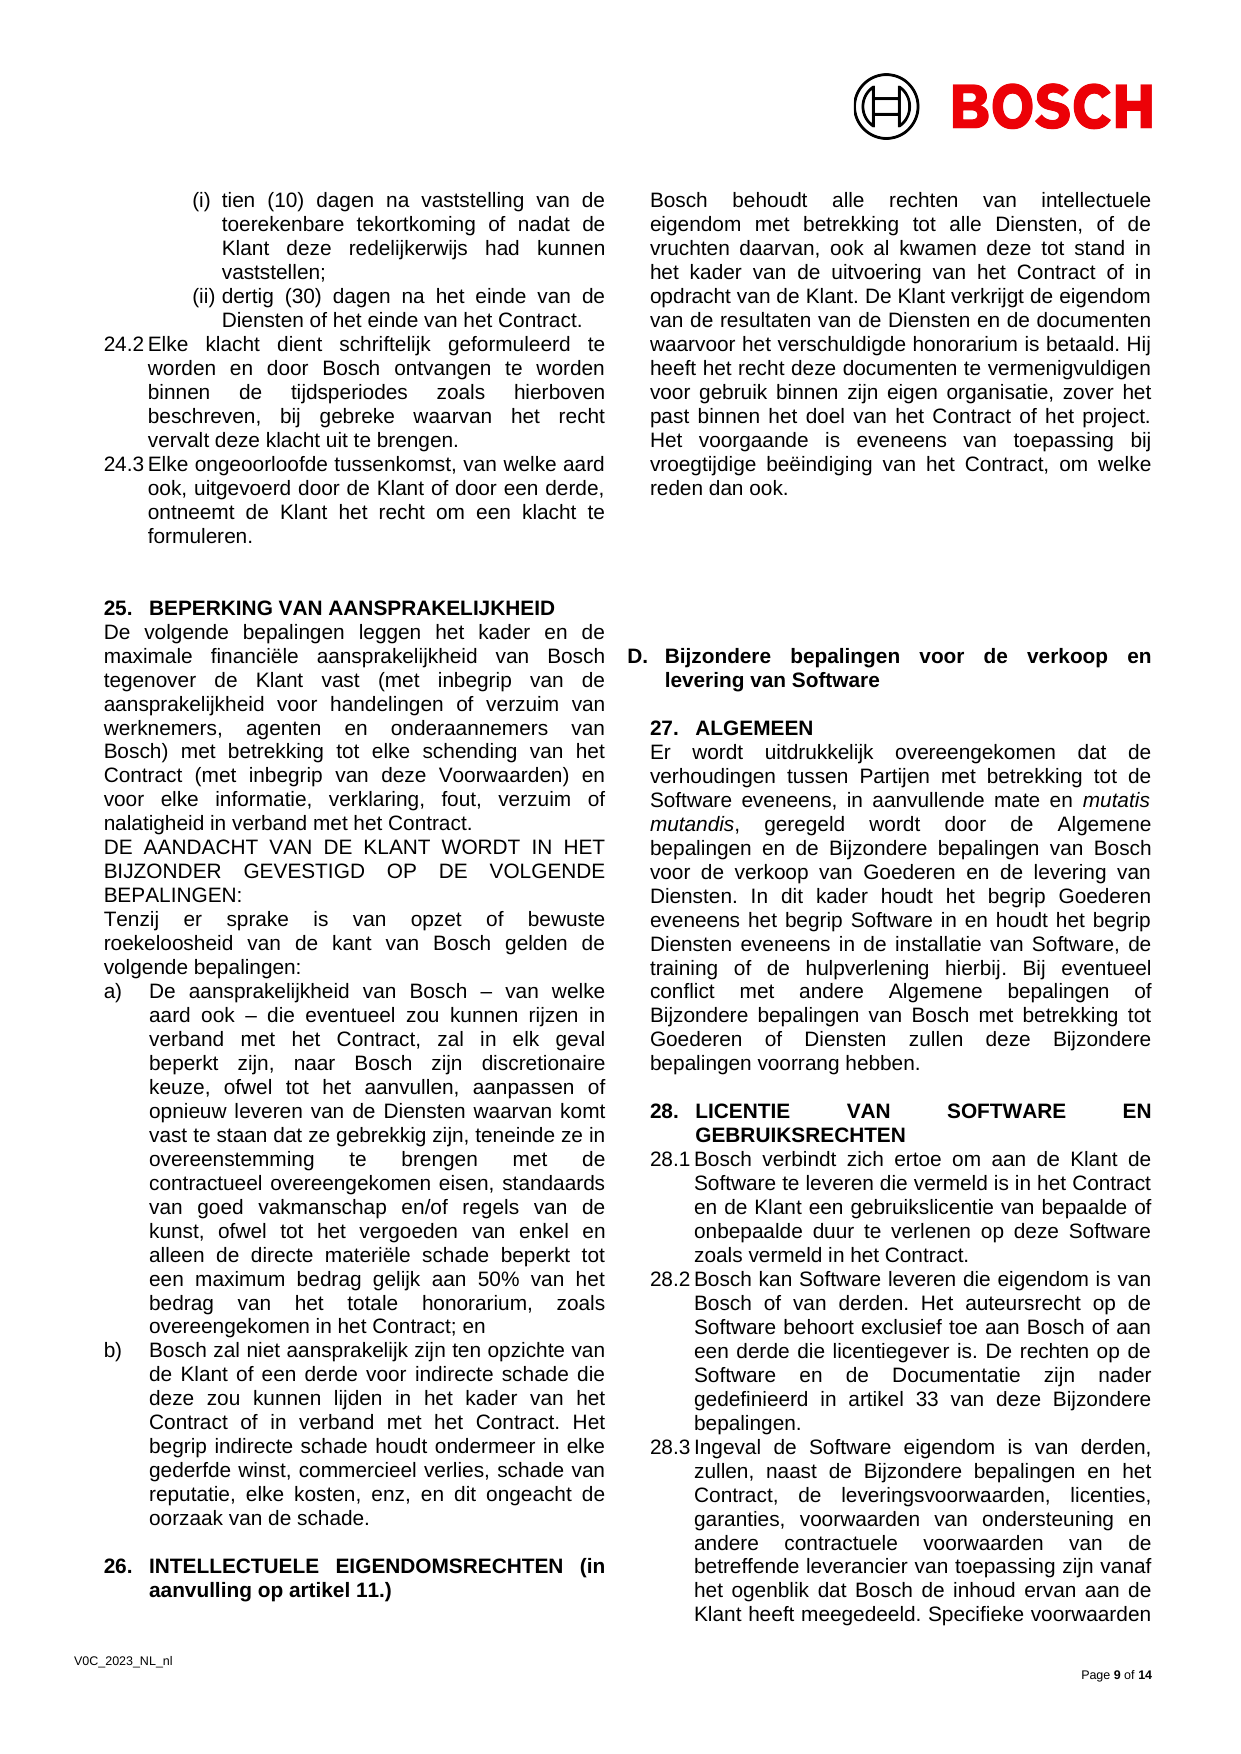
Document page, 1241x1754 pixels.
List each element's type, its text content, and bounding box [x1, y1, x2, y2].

list ALGEMEEN [650, 716, 1152, 740]
list Bijzondere bepalingen voor de verkoop en levering van Software [627, 644, 1152, 692]
list Bosch kan Software leveren die eigendom is van Bosch of van derden. Het auteursrecht op de Software behoort exclusief toe aan Bosch of aan een derde die licentiegever is. De rechten op de Software en de Documentatie zijn nader gedefinieerd in artikel 33 van deze Bijzondere bepalingen. [650, 1267, 1152, 1434]
picture [853, 73, 1152, 140]
list Elke ongeoorloofde tussenkomst, van welke aard ook, uitgevoerd door de Klant of door een derde, ontneemt de Klant het recht om een klacht te formuleren. [103, 452, 606, 548]
list Bosch zal niet aansprakelijk zijn ten opzichte van de Klant of een derde voor indirecte schade die deze zou kunnen lijden in het kader van het Contract of in verband met het Contract. Het begrip indirecte schade houdt ondermeer in elke gederfde winst, commercieel verlies, schade van reputatie, elke kosten, enz, en dit ongeacht de oorzaak van de schade. [103, 1338, 606, 1530]
list dertig (30) dagen na het einde van de Diensten of het einde van het Contract. [192, 284, 606, 332]
text Er wordt uitdrukkelijk overeengekomen dat de verhoudingen tussen Partijen met betrekking tot de Software eveneens, in aanvullende mate en mutatis mutandis, geregeld wordt door de Algemene bepalingen en de Bijzondere bepalingen van Bosch voor de verkoop van Goederen en de levering van Diensten. In dit kader houdt het begrip Goederen eveneens het begrip Software in en houdt het begrip Diensten eveneens in de installatie van Software, de training of de hulpverlening hierbij. Bij eventueel conflict met andere Algemene bepalingen of Bijzondere bepalingen van Bosch met betrekking tot Goederen of Diensten zullen deze Bijzondere bepalingen voorrang hebben. [650, 740, 1152, 1075]
list Bosch verbindt zich ertoe om aan de Klant de Software te leveren die vermeld is in het Contract en de Klant een gebruikslicentie van bepaalde of onbepaalde duur te verlenen op deze Software zoals vermeld in het Contract. [650, 1147, 1152, 1267]
list LICENTIE VAN SOFTWARE EN GEBRUIKSRECHTEN [650, 1099, 1152, 1147]
text De volgende bepalingen leggen het kader en de maximale financiële aansprakelijkheid van Bosch tegenover de Klant vast (met inbegrip van de aansprakelijkheid voor handelingen of verzuim van werknemers, agenten en onderaannemers van Bosch) met betrekking tot elke schending van het Contract (met inbegrip van deze Voorwaarden) en voor elke informatie, verklaring, fout, verzuim of nalatigheid in verband met het Contract. [103, 619, 606, 835]
list De aansprakelijkheid van Bosch – van welke aard ook – die eventueel zou kunnen rijzen in verband met het Contract, zal in elk geval beperkt zijn, naar Bosch zijn discretionaire keuze, ofwel tot het aanvullen, aanpassen of opnieuw leveren van de Diensten waarvan komt vast te staan dat ze gebrekkig zijn, teneinde ze in overeenstemming te brengen met de contractueel overeengekomen eisen, standaards van goed vakmanschap en/of regels van de kunst, ofwel tot het vergoeden van enkel en alleen de directe materiële schade beperkt tot een maximum bedrag gelijk aan 50% van het bedrag van het totale honorarium, zoals overeengekomen in het Contract; en [103, 979, 606, 1338]
text DE AANDACHT VAN DE KLANT WORDT IN HET BIJZONDER GEVESTIGD OP DE VOLGENDE BEPALINGEN: [103, 835, 606, 907]
text Bosch behoudt alle rechten van intellectuele eigendom met betrekking tot alle Diensten, of de vruchten daarvan, ook al kwamen deze tot stand in het kader van de uitvoering van het Contract of in opdracht van de Klant. De Klant verkrijgt de eigendom van de resultaten van de Diensten en de documenten waarvoor het verschuldigde honorarium is betaald. Hij heeft het recht deze documenten te vermenigvuldigen voor gebruik binnen zijn eigen organisatie, zover het past binnen het doel van het Contract of het project. Het voorgaande is eveneens van toepassing bij vroegtijdige beëindiging van het Contract, om welke reden dan ook. [650, 188, 1152, 500]
text Tenzij er sprake is van opzet of bewuste roekeloosheid van de kant van Bosch gelden de volgende bepalingen: [103, 907, 606, 979]
list tien (10) dagen na vaststelling van de toerekenbare tekortkoming of nadat de Klant deze redelijkerwijs had kunnen vaststellen; [192, 188, 606, 284]
list Elke klacht dient schriftelijk geformuleerd te worden en door Bosch ontvangen te worden binnen de tijdsperiodes zoals hierboven beschreven, bij gebreke waarvan het recht vervalt deze klacht uit te brengen. [103, 332, 606, 452]
list BEPERKING VAN AANSPRAKELIJKHEID [103, 596, 606, 619]
list INTELLECTUELE EIGENDOMSRECHTEN (in aanvulling op artikel 11.) [103, 1554, 606, 1602]
